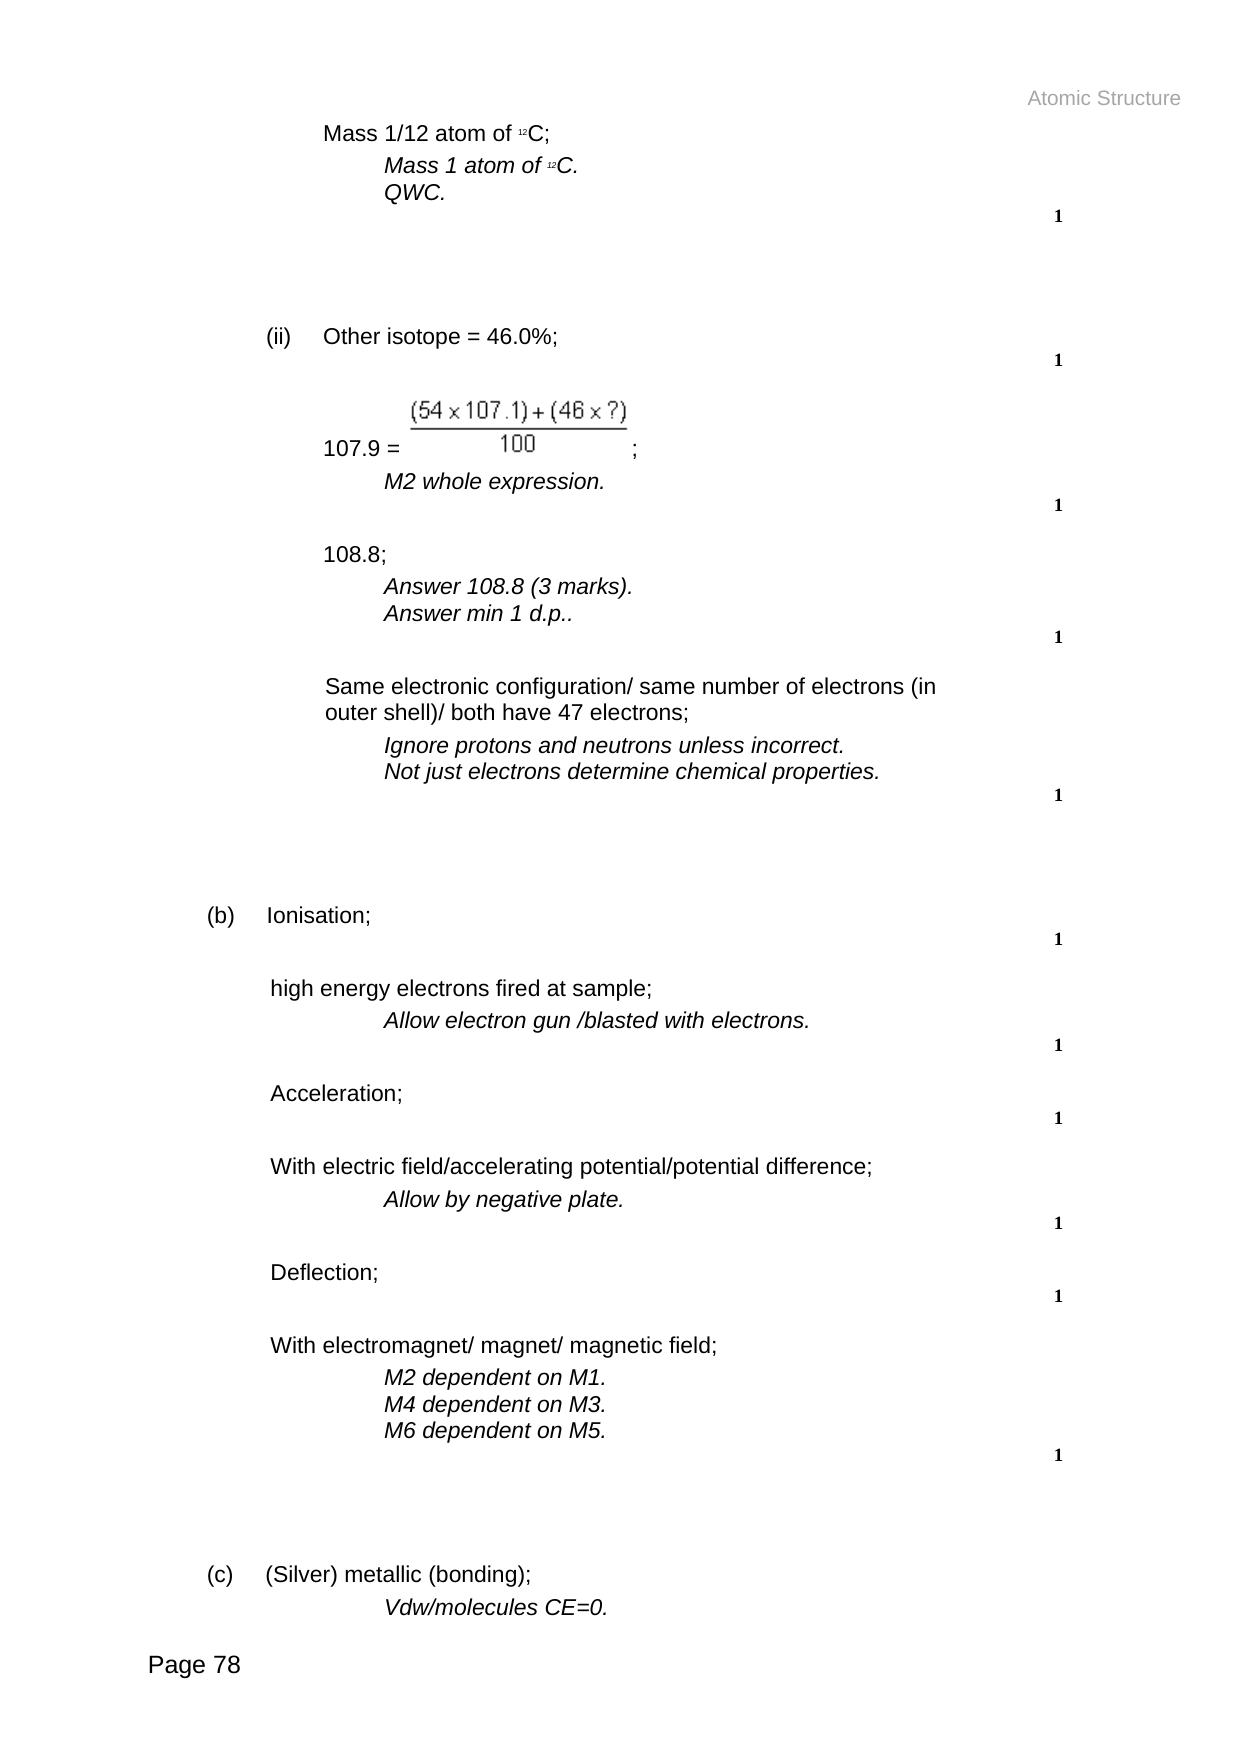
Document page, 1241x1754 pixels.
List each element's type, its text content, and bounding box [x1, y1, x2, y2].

picture [406, 395, 632, 457]
text 1 [148, 349, 1063, 371]
text Acceleration; [207, 1080, 1122, 1107]
text Deflection; [207, 1259, 1122, 1285]
text 1 [148, 205, 1063, 227]
text 1 [148, 1212, 1063, 1234]
text M2 whole expression. [384, 468, 1004, 494]
text M2 dependent on M1. M4 dependent on M3. M6 dependent on M5. [384, 1364, 1004, 1443]
text (b) Ionisation; [207, 902, 1122, 928]
text Ignore protons and neutrons unless incorrect. Not just electrons determine chemical properties. [384, 732, 1004, 784]
text 108.8; [266, 541, 1122, 567]
text Vdw/molecules CE=0. [384, 1594, 1004, 1620]
text Same electronic configuration/ same number of electrons (in outer shell)/ both have 47 electrons; [325, 673, 1122, 725]
text 1 [148, 928, 1063, 950]
text (ii) Other isotope = 46.0%; [266, 323, 1122, 349]
text Mass 1 atom of 12C. QWC. [384, 152, 1004, 205]
text 1 [148, 784, 1063, 806]
text 1 [148, 626, 1063, 648]
text Allow by negative plate. [384, 1186, 1004, 1212]
text 1 [148, 1034, 1063, 1055]
text 1 [148, 494, 1063, 516]
text Allow electron gun /blasted with electrons. [384, 1007, 1004, 1034]
text Mass 1/12 atom of 12C; [266, 120, 1122, 146]
text With electromagnet/ magnet/ magnetic field; [207, 1332, 1122, 1358]
text (c) (Silver) metallic (bonding); [207, 1561, 1122, 1587]
text 1 [148, 1285, 1063, 1307]
text high energy electrons fired at sample; [207, 975, 1122, 1001]
text 1 [148, 1107, 1063, 1128]
text 107.9 = ; [266, 396, 1122, 462]
text With electric field/accelerating potential/potential difference; [207, 1153, 1122, 1180]
text Answer 108.8 (3 marks). Answer min 1 d.p.. [384, 573, 1004, 626]
text 1 [148, 1443, 1063, 1465]
